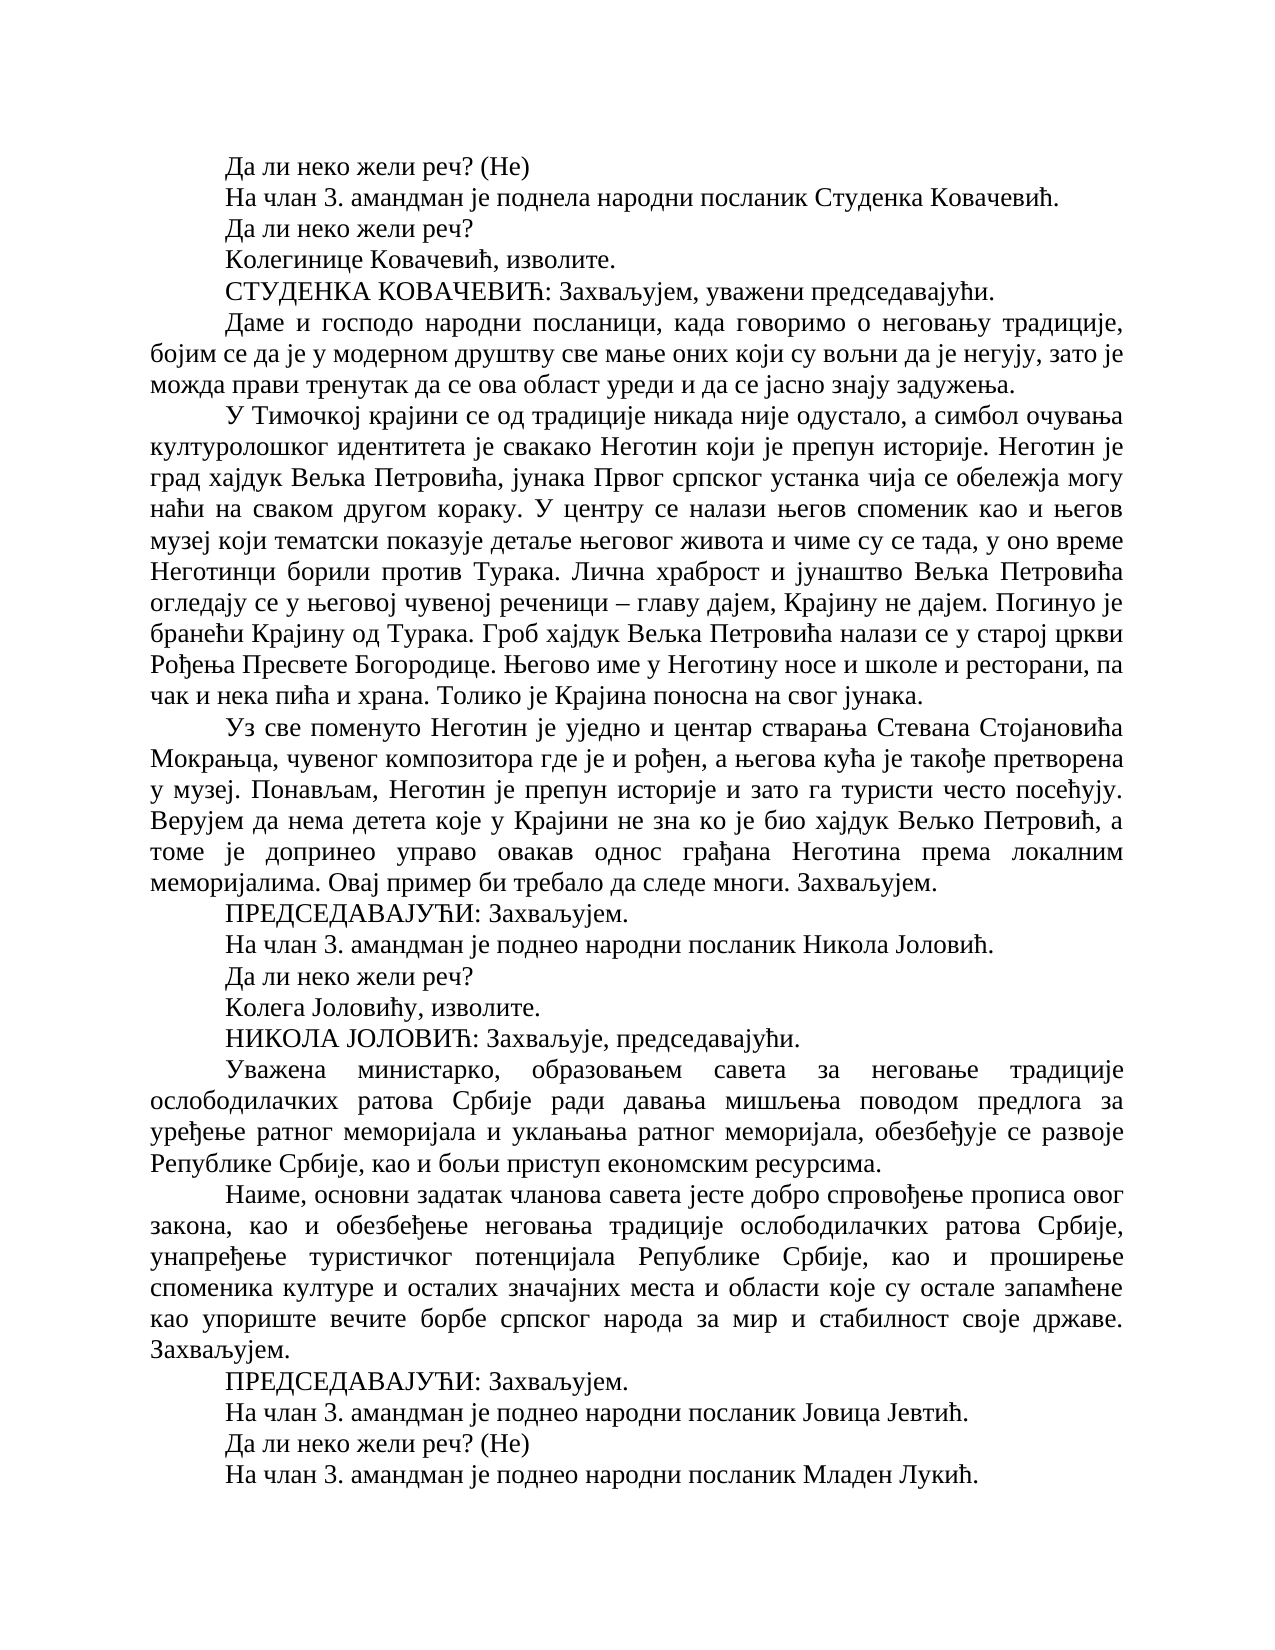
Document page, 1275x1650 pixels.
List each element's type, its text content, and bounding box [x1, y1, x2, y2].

text На члан 3. амандман је поднео народни посланик Никола Јоловић. [150, 929, 1125, 960]
text СТУДЕНКА КОВАЧЕВИЋ: Захваљујем, уважени председавајући. [150, 274, 1125, 306]
text Да ли неко жели реч? (Не) [150, 1427, 1125, 1458]
text Уважена министарко, образовањем савета за неговање традиције ослободилачких ратова Србије ради давања мишљења поводом предлога за уређење ратног меморијала и уклањања ратног меморијала, обезбеђује се развоје Републике Србије, као и бољи приступ економским ресурсима. [150, 1053, 1125, 1178]
text Наиме, основни задатак чланова савета јесте добро спровођење прописа овог закона, као и обезбеђење неговања традиције ослободилачких ратова Србије, унапређење туристичког потенцијала Републике Србије, као и проширење споменика културе и осталих значајних места и области које су остале запамћене као упориште вечите борбе српског народа за мир и стабилност своје државе. Захваљујем. [150, 1178, 1125, 1365]
text Уз све поменуто Неготин је уједно и центар стварања Стевана Стојановића Мокрањца, чувеног композитора где је и рођен, а његова кућа је такође претворена у музеј. Понављам, Неготин је препун историје и зато га туристи често посећују. Верујем да нема детета које у Крајини не зна ко је био хајдук Вељко Петровић, а томе је допринео управо овакав однос грађана Неготина према локалним меморијалима. Овај пример би требало да следе многи. Захваљујем. [150, 711, 1125, 897]
text Да ли неко жели реч? (Не) [150, 150, 1125, 181]
text НИКОЛА ЈОЛОВИЋ: Захваљује, председавајући. [150, 1022, 1125, 1053]
text Колега Јоловићу, изволите. [150, 991, 1125, 1022]
text ПРЕДСЕДАВАЈУЋИ: Захваљујем. [150, 897, 1125, 929]
text У Тимочкој крајини се од традиције никада није одустало, а симбол очувања културолошког идентитета је свакако Неготин који је препун историје. Неготин је град хајдук Вељка Петровића, јунака Првог српског устанка чија се обележја могу наћи на сваком другом кораку. У центру се налази његов споменик као и његов музеј који тематски показује детаље његовог живота и чиме су се тада, у оно време Неготинци борили против Турака. Лична храброст и јунаштво Вељка Петровића огледају се у његовој чувеној реченици – главу дајем, Крајину не дајем. Погинуо је бранећи Крајину од Турака. Гроб хајдук Вељка Петровића налази се у старој цркви Рођења Пресвете Богородице. Његово име у Неготину носе и школе и ресторани, па чак и нека пића и храна. Толико је Крајина поносна на свог јунака. [150, 399, 1125, 711]
text ПРЕДСЕДАВАЈУЋИ: Захваљујем. [150, 1365, 1125, 1396]
text Да ли неко жели реч? [150, 212, 1125, 243]
text Да ли неко жели реч? [150, 960, 1125, 991]
text На члан 3. амандман је поднела народни посланик Студенка Ковачевић. [150, 181, 1125, 212]
text На члан 3. амандман је поднео народни посланик Младен Лукић. [150, 1458, 1125, 1489]
text Колегинице Ковачевић, изволите. [150, 243, 1125, 274]
text На члан 3. амандман је поднео народни посланик Јовица Јевтић. [150, 1396, 1125, 1427]
text Даме и господо народни посланици, када говоримо о неговању традиције, бојим се да је у модерном друштву све мање оних који су вољни да је негују, зато је можда прави тренутак да се ова област уреди и да се јасно знају задужења. [150, 306, 1125, 399]
